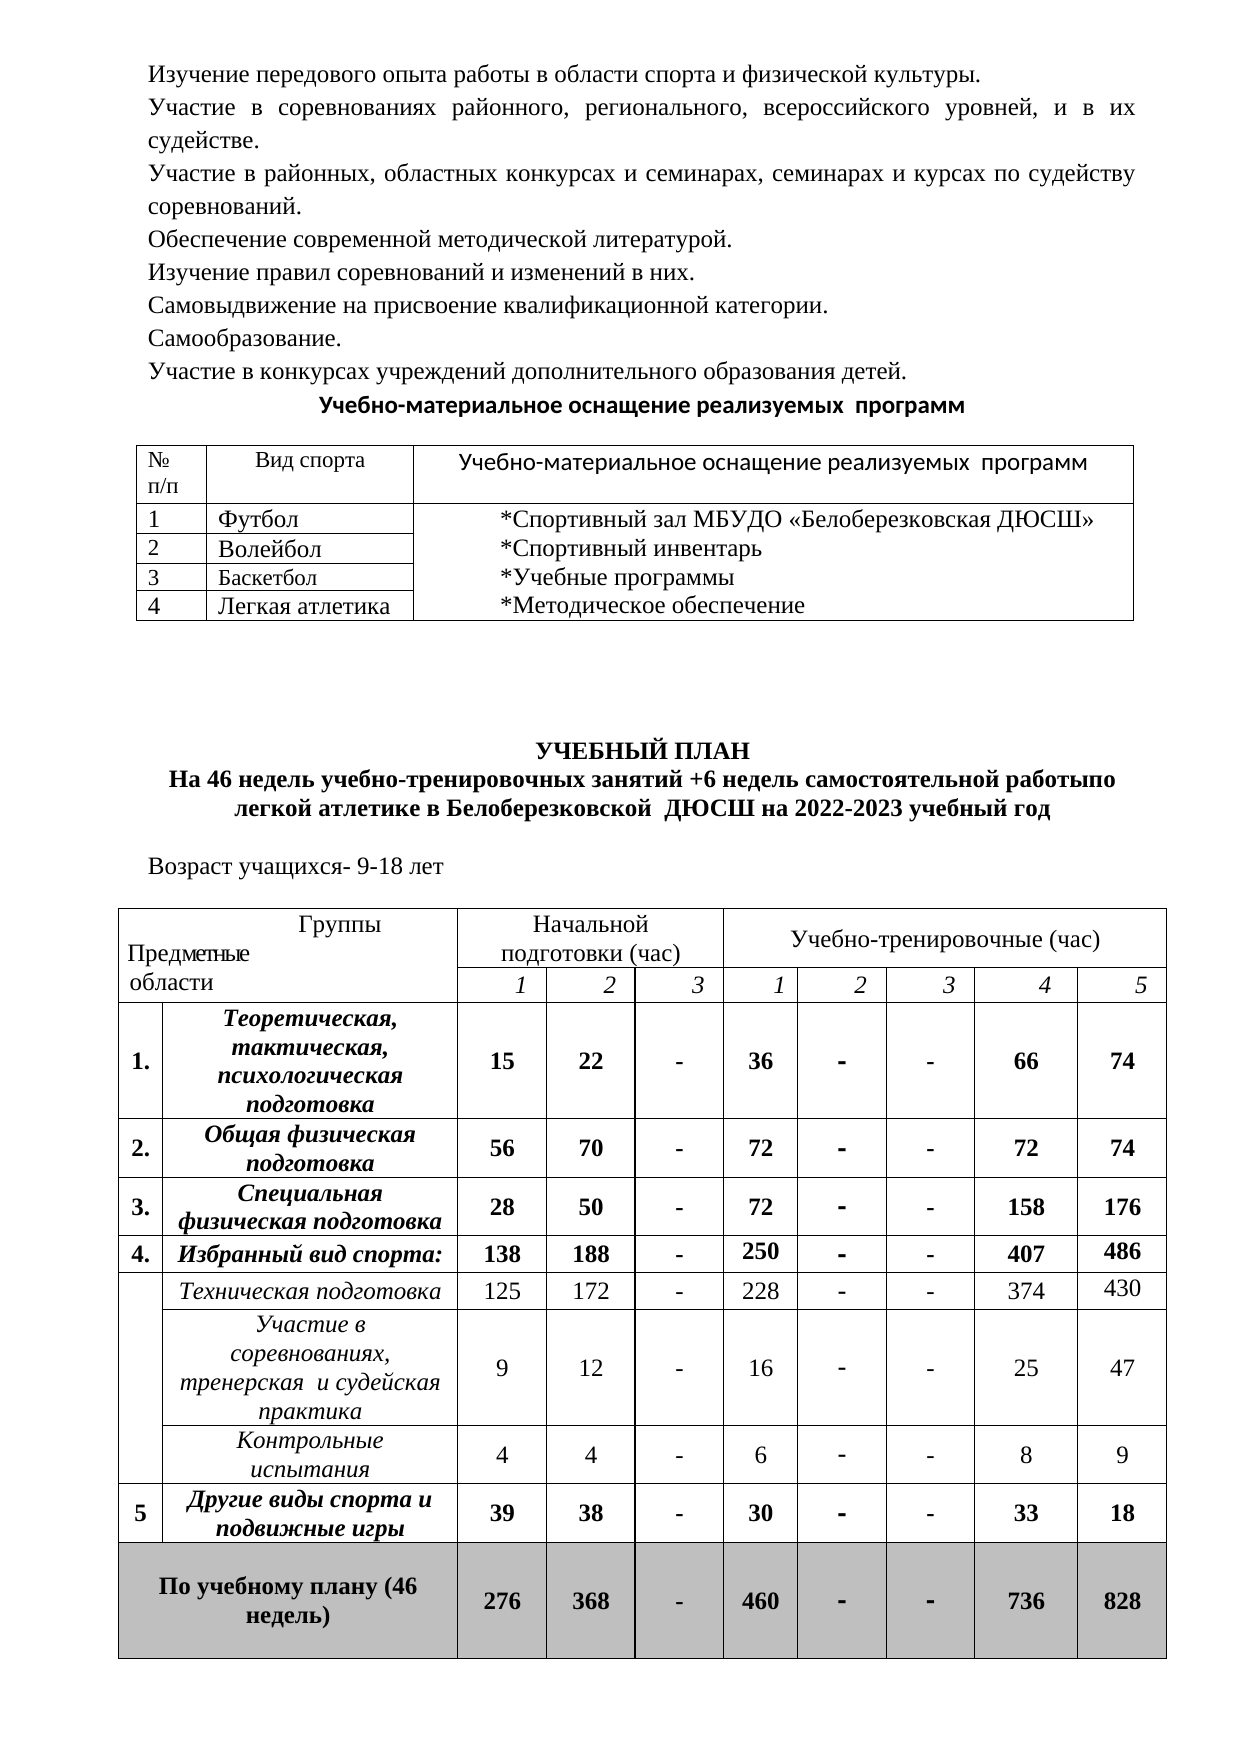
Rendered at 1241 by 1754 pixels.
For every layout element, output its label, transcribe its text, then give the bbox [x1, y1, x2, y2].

table_cell 736 [975, 1543, 1077, 1658]
table_cell - [798, 1484, 886, 1542]
table_cell Другие виды спорта и подвижные игры [163, 1484, 457, 1542]
table_cell 4 [547, 1426, 634, 1483]
table_cell 3 [887, 968, 974, 1002]
table_cell - [887, 1236, 974, 1272]
table_cell 18 [1078, 1484, 1166, 1542]
table_cell - [798, 1310, 886, 1424]
table_cell 1 [137, 504, 206, 533]
table_cell 66 [975, 1003, 1077, 1118]
text Участие в районных, областных конкурсах и семинарах, семинарах и курсах по судейству соревнований. [148, 158, 1137, 220]
table_cell 28 [458, 1178, 546, 1235]
table_cell 72 [724, 1119, 797, 1177]
table_cell 6 [724, 1426, 797, 1483]
table_cell 176 [1078, 1178, 1166, 1235]
table_cell 50 [547, 1178, 634, 1235]
table_cell 16 [724, 1310, 797, 1424]
table_cell 374 [975, 1273, 1077, 1308]
table_cell 22 [547, 1003, 634, 1118]
table_cell - [636, 1178, 723, 1235]
table_cell - [887, 1426, 974, 1483]
table_cell - [798, 1273, 886, 1308]
table_cell 12 [547, 1310, 634, 1424]
table_cell - [887, 1543, 974, 1658]
table_cell 407 [975, 1236, 1077, 1272]
table_cell 250 [724, 1236, 797, 1272]
table_cell - [636, 1484, 723, 1542]
table_cell Футбол [207, 504, 413, 533]
table_cell 74 [1078, 1003, 1166, 1118]
table_cell - [636, 1543, 723, 1658]
table_cell - [887, 1178, 974, 1235]
table_cell Общая физическая подготовка [163, 1119, 457, 1177]
table_cell 138 [458, 1236, 546, 1272]
text Изучение передового опыта работы в области спорта и физической культуры. [148, 59, 1137, 88]
table_cell 3 [636, 968, 723, 1002]
table_cell 1. [119, 1003, 162, 1118]
table_cell 368 [547, 1543, 634, 1658]
table_cell 72 [724, 1178, 797, 1235]
table_cell Избранный вид спорта: [163, 1236, 457, 1272]
table_cell 276 [458, 1543, 546, 1658]
table_cell 486 [1078, 1236, 1166, 1272]
table_cell Легкая атлетика [207, 591, 413, 620]
table_cell 1 [724, 968, 797, 1002]
table_cell - [636, 1310, 723, 1424]
table_cell 4 [458, 1426, 546, 1483]
table_cell - [798, 1003, 886, 1118]
table_cell 38 [547, 1484, 634, 1542]
table_cell [119, 1273, 162, 1483]
table_cell 9 [458, 1310, 546, 1424]
text На 46 недель учебно-тренировочных занятий +6 недель самостоятельной работыпо [148, 764, 1137, 793]
table_cell 460 [724, 1543, 797, 1658]
table_cell 430 [1078, 1273, 1166, 1308]
table_cell 30 [724, 1484, 797, 1542]
table_header Учебно-тренировочные (час) [724, 909, 1166, 967]
text Возраст учащихся- 9-18 лет [148, 851, 1137, 879]
table_cell - [798, 1543, 886, 1658]
text Обеспечение современной методической литературой. [148, 224, 1137, 253]
table_header Группы Предметные области [119, 909, 457, 1002]
table_cell 9 [1078, 1426, 1166, 1483]
table_cell 2 [137, 534, 206, 563]
text Участие в конкурсах учреждений дополнительного образования детей. [148, 356, 1137, 385]
table_cell 228 [724, 1273, 797, 1308]
table_cell 5 [1078, 968, 1166, 1002]
table_cell 8 [975, 1426, 1077, 1483]
table_cell 33 [975, 1484, 1077, 1542]
table_cell По учебному плану (46 недель) [119, 1543, 457, 1658]
table_header Учебно-материальное оснащение реализуемых программ [414, 446, 1133, 503]
table_cell 4 [975, 968, 1077, 1002]
text Самообразование. [148, 323, 1137, 352]
table_cell Волейбол [207, 534, 413, 563]
text Изучение правил соревнований и изменений в них. [148, 257, 1137, 286]
table_cell - [636, 1236, 723, 1272]
table_cell 2. [119, 1119, 162, 1177]
text Участие в соревнованиях районного, регионального, всероссийского уровней, и в их судействе. [148, 92, 1137, 154]
table_cell - [798, 1236, 886, 1272]
table_cell 828 [1078, 1543, 1166, 1658]
table_cell 172 [547, 1273, 634, 1308]
table_cell 3. [119, 1178, 162, 1235]
table_header № п/п [137, 446, 206, 503]
table_cell 36 [724, 1003, 797, 1118]
table_cell - [798, 1178, 886, 1235]
table_cell - [887, 1273, 974, 1308]
table_cell Контрольные испытания [163, 1426, 457, 1483]
text УЧЕБНЫЙ ПЛАН [148, 736, 1137, 764]
table_cell 70 [547, 1119, 634, 1177]
table_cell Баскетбол [207, 564, 413, 590]
table_cell - [887, 1310, 974, 1424]
text Учебно-материальное оснащение реализуемых программ [148, 389, 1137, 420]
table_cell - [636, 1273, 723, 1308]
table_cell *Спортивный зал МБУДО «Белоберезковская ДЮСШ» *Спортивный инвентарь *Учебные программы *Методическое обеспечение [414, 504, 1133, 620]
text легкой атлетике в Белоберезковской ДЮСШ на 2022-2023 учебный год [148, 793, 1137, 822]
table_cell - [636, 1119, 723, 1177]
table_cell Техническая подготовка [163, 1273, 457, 1308]
table_cell 2 [547, 968, 634, 1002]
table_header Начальной подготовки (час) [458, 909, 723, 967]
table_cell 158 [975, 1178, 1077, 1235]
table_cell - [798, 1119, 886, 1177]
table_cell Участие в соревнованиях, тренерская и судейская практика [163, 1310, 457, 1424]
table_cell 3 [137, 564, 206, 590]
table_cell 5 [119, 1484, 162, 1542]
table_cell 47 [1078, 1310, 1166, 1424]
table_cell Теоретическая, тактическая, психологическая подготовка [163, 1003, 457, 1118]
table_cell - [887, 1003, 974, 1118]
table_cell 72 [975, 1119, 1077, 1177]
table_cell - [887, 1119, 974, 1177]
table_cell 25 [975, 1310, 1077, 1424]
table_cell 74 [1078, 1119, 1166, 1177]
table_header Вид спорта [207, 446, 413, 503]
table_cell 125 [458, 1273, 546, 1308]
table_cell - [636, 1003, 723, 1118]
table_cell - [798, 1426, 886, 1483]
table_cell 4. [119, 1236, 162, 1272]
table_cell 4 [137, 591, 206, 620]
table_cell 39 [458, 1484, 546, 1542]
table_cell 1 [458, 968, 546, 1002]
table_cell - [636, 1426, 723, 1483]
table_cell Специальная физическая подготовка [163, 1178, 457, 1235]
table_cell 15 [458, 1003, 546, 1118]
text Самовыдвижение на присвоение квалификационной категории. [148, 290, 1137, 319]
table_cell - [887, 1484, 974, 1542]
table_cell 2 [798, 968, 886, 1002]
table_cell 188 [547, 1236, 634, 1272]
table_cell 56 [458, 1119, 546, 1177]
